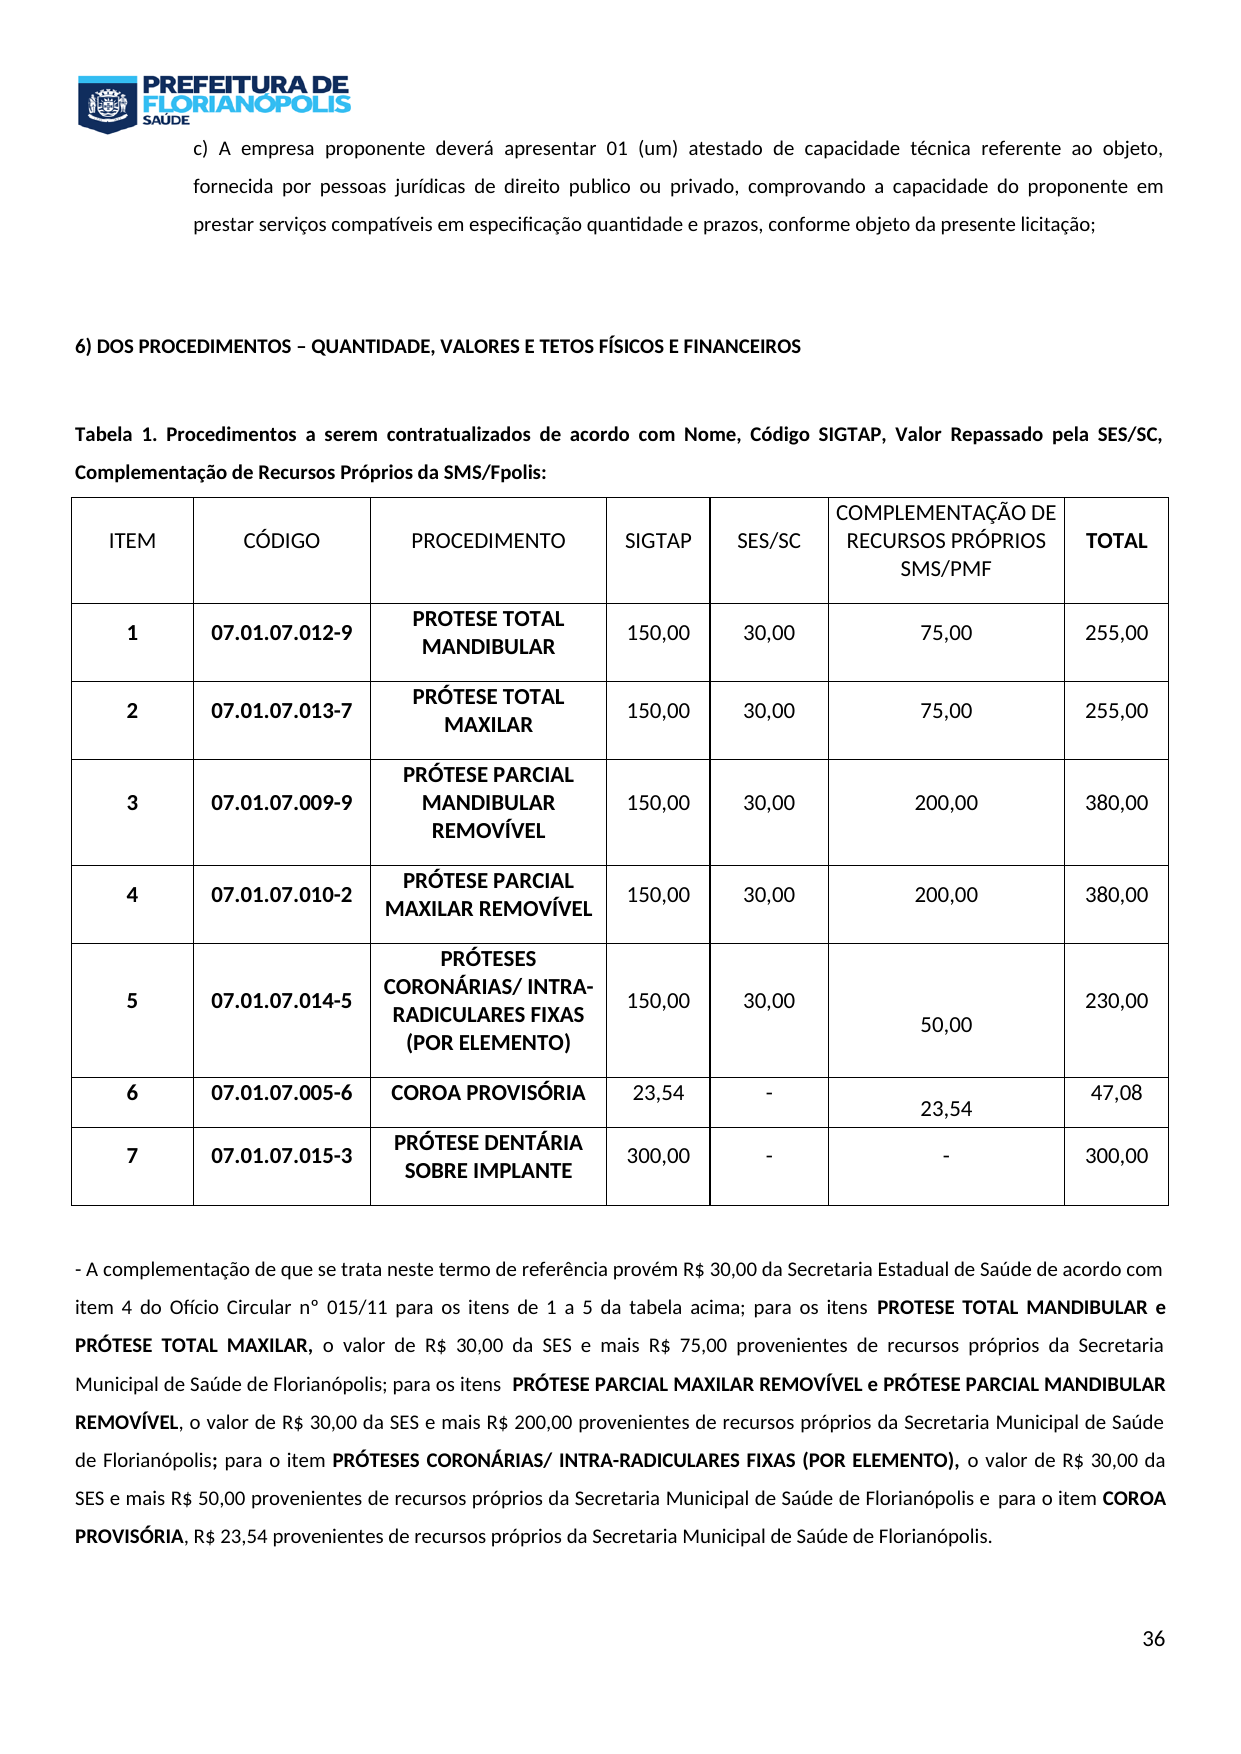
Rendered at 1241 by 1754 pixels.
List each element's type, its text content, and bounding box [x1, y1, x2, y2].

table_cell 30,00 [711, 760, 828, 865]
table_cell 300,00 [1065, 1128, 1168, 1204]
text Tabela 1. Procedimentos a serem contratualizados de acordo com Nome, Código SIGTAP, Valor Repassado pela SES/SC, Complementação de Recursos Próprios da SMS/Fpolis: [75, 421, 1165, 484]
table_cell PROTESE TOTAL MANDIBULAR [371, 604, 606, 681]
table_cell 3 [72, 760, 193, 865]
table_header SES/SC [711, 498, 828, 603]
table_cell 150,00 [607, 944, 709, 1077]
table_header TOTAL [1065, 498, 1168, 603]
table_cell 07.01.07.012-9 [194, 604, 370, 681]
table_cell COROA PROVISÓRIA [371, 1078, 606, 1127]
table_cell 150,00 [607, 682, 709, 759]
table_cell 07.01.07.005-6 [194, 1078, 370, 1127]
table_cell 30,00 [711, 604, 828, 681]
table_cell 50,00 [829, 944, 1064, 1077]
table_cell 150,00 [607, 604, 709, 681]
table_cell 07.01.07.010-2 [194, 866, 370, 943]
table_cell 230,00 [1065, 944, 1168, 1077]
table_header SIGTAP [607, 498, 709, 603]
table_cell 255,00 [1065, 604, 1168, 681]
table_cell PRÓTESE TOTAL MAXILAR [371, 682, 606, 759]
table_cell 30,00 [711, 682, 828, 759]
table_cell 380,00 [1065, 760, 1168, 865]
table_cell - [711, 1128, 828, 1204]
table_cell 150,00 [607, 866, 709, 943]
table_cell 200,00 [829, 760, 1064, 865]
table_cell 1 [72, 604, 193, 681]
table_cell PRÓTESES CORONÁRIAS/ INTRA-RADICULARES FIXAS (POR ELEMENTO) [371, 944, 606, 1077]
table_cell 300,00 [607, 1128, 709, 1204]
table_cell 255,00 [1065, 682, 1168, 759]
table_cell 47,08 [1065, 1078, 1168, 1127]
table_cell 30,00 [711, 866, 828, 943]
table_cell PRÓTESE PARCIAL MAXILAR REMOVÍVEL [371, 866, 606, 943]
table_cell PRÓTESE DENTÁRIA SOBRE IMPLANTE [371, 1128, 606, 1204]
table_header CÓDIGO [194, 498, 370, 603]
table_cell 4 [72, 866, 193, 943]
table_cell 07.01.07.009-9 [194, 760, 370, 865]
table_cell PRÓTESE PARCIAL MANDIBULAR REMOVÍVEL [371, 760, 606, 865]
table_header COMPLEMENTAÇÃO DE RECURSOS PRÓPRIOS SMS/PMF [829, 498, 1064, 603]
table_cell 2 [72, 682, 193, 759]
table_cell 07.01.07.013-7 [194, 682, 370, 759]
table_cell 30,00 [711, 944, 828, 1077]
picture [75, 73, 357, 135]
table_cell 150,00 [607, 760, 709, 865]
table_cell 6 [72, 1078, 193, 1127]
table_cell 200,00 [829, 866, 1064, 943]
table_cell 23,54 [829, 1078, 1064, 1127]
text c) A empresa proponente deverá apresentar 01 (um) atestado de capacidade técnica referente ao objeto, fornecida por pessoas jurídicas de direito publico ou privado, comprovando a capacidade do proponente em prestar serviços compatíveis em especificação quantidade e prazos, conforme objeto da presente licitação; [193, 135, 1165, 236]
table_cell 5 [72, 944, 193, 1077]
table_cell - [711, 1078, 828, 1127]
table_header PROCEDIMENTO [371, 498, 606, 603]
table_cell 07.01.07.014-5 [194, 944, 370, 1077]
list - A complementação de que se trata neste termo de referência provém R$ 30,00 da Secretaria Estadual de Saúde de acordo com item 4 do Ofício Circular nº 015/11 para os itens de 1 a 5 da tabela acima; para os itens PROTESE TOTAL MANDIBULAR e PRÓTESE TOTAL MAXILAR, o valor de R$ 30,00 da SES e mais R$ 75,00 provenientes de recursos próprios da Secretaria Municipal de Saúde de Florianópolis; para os itens PRÓTESE PARCIAL MAXILAR REMOVÍVEL e PRÓTESE PARCIAL MANDIBULAR REMOVÍVEL, o valor de R$ 30,00 da SES e mais R$ 200,00 provenientes de recursos próprios da Secretaria Municipal de Saúde de Florianópolis; para o item PRÓTESES CORONÁRIAS/ INTRA-RADICULARES FIXAS (POR ELEMENTO), o valor de R$ 30,00 da SES e mais R$ 50,00 provenientes de recursos próprios da Secretaria Municipal de Saúde de Florianópolis e para o item COROA PROVISÓRIA, R$ 23,54 provenientes de recursos próprios da Secretaria Municipal de Saúde de Florianópolis. [75, 1256, 1166, 1549]
table_cell 07.01.07.015-3 [194, 1128, 370, 1204]
table_cell 75,00 [829, 604, 1064, 681]
table_header ITEM [72, 498, 193, 603]
table_cell 75,00 [829, 682, 1064, 759]
list 6) DOS PROCEDIMENTOS – QUANTIDADE, VALORES E TETOS FÍSICOS E FINANCEIROS [75, 333, 1165, 358]
table_cell 7 [72, 1128, 193, 1204]
table_cell 380,00 [1065, 866, 1168, 943]
table_cell 23,54 [607, 1078, 709, 1127]
table_cell - [829, 1128, 1064, 1204]
